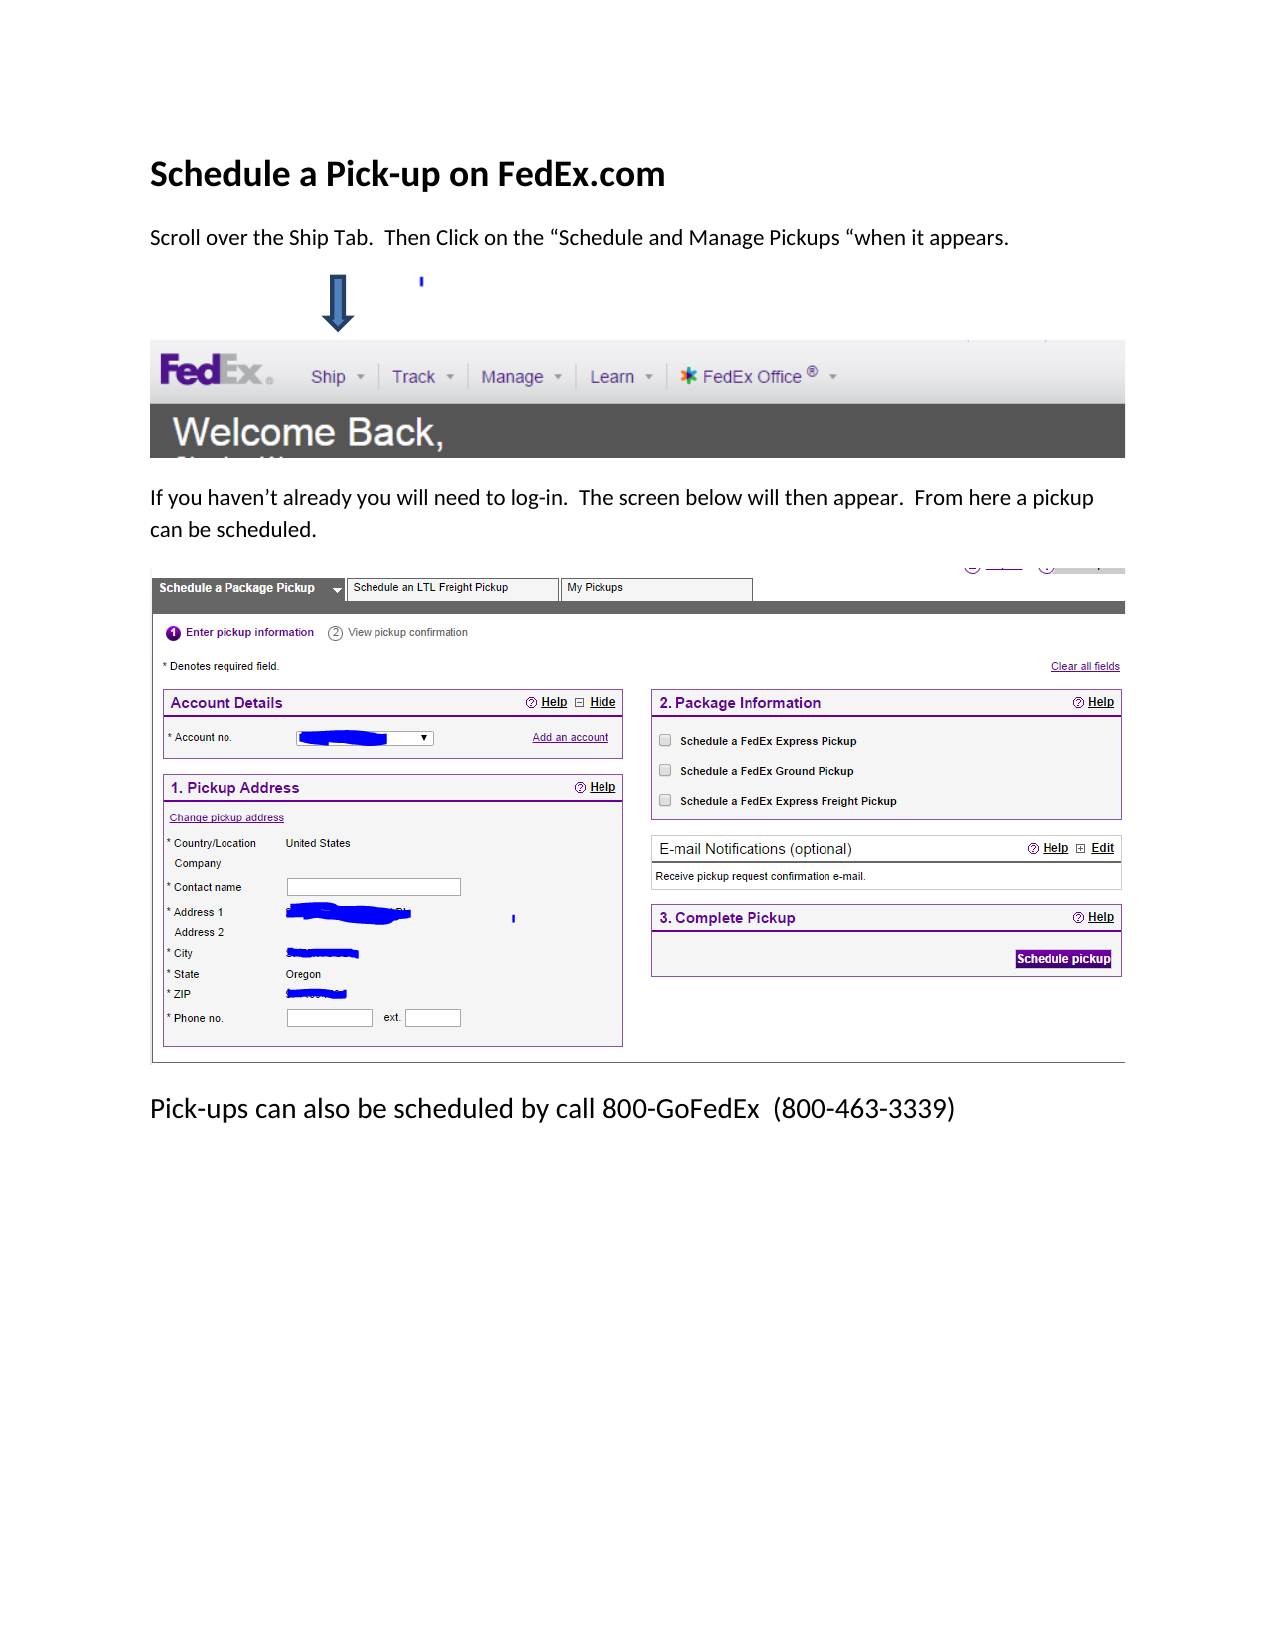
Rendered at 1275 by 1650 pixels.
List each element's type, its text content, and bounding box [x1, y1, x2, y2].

picture [150, 568, 1125, 1065]
text Pick-ups can also be scheduled by call 800-GoFedEx (800-463-3339) [150, 1090, 1125, 1126]
text If you haven’t already you will need to log-in. The screen below will then appear. From here a pickup can be scheduled. [150, 483, 1125, 543]
picture [150, 276, 1125, 458]
text Schedule a Pick-up on FedEx.com [150, 150, 1125, 196]
text Scroll over the Ship Tab. Then Click on the “Schedule and Manage Pickups “when it appears. [150, 223, 1125, 252]
